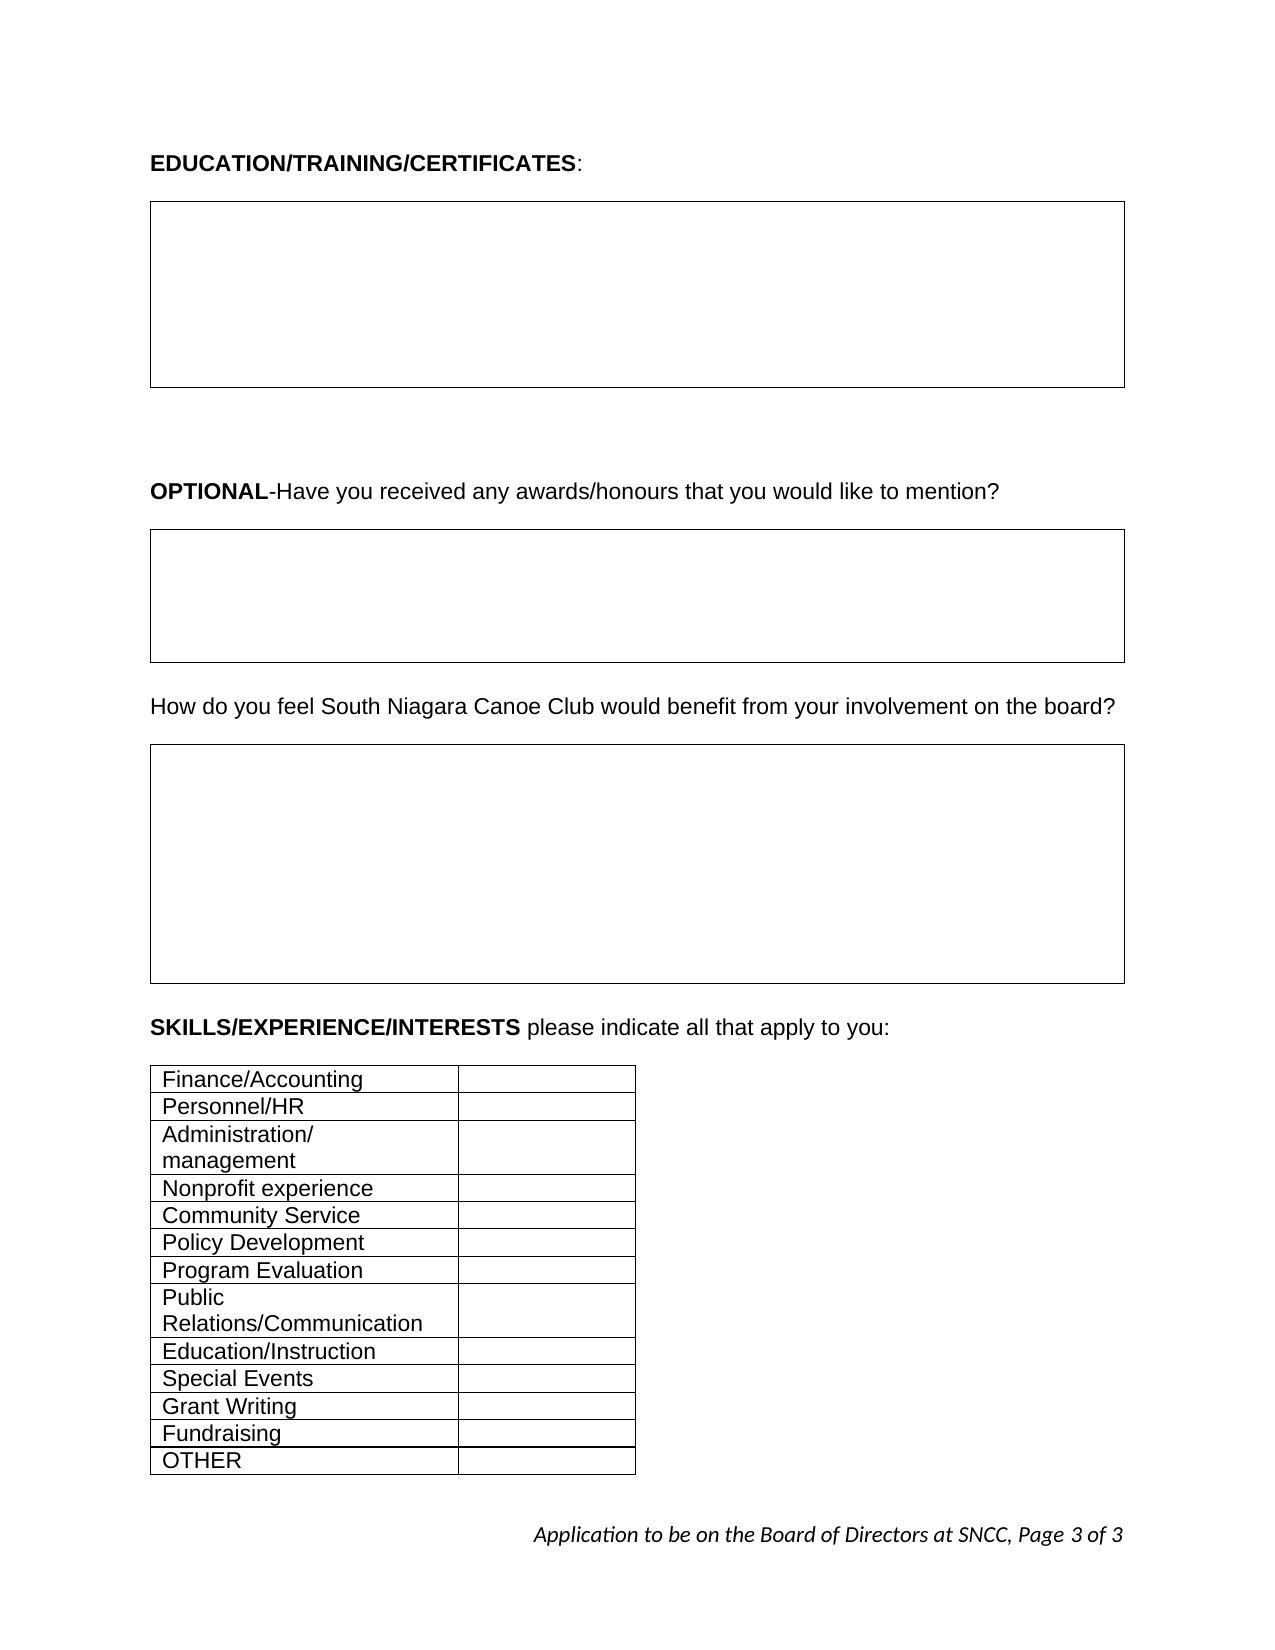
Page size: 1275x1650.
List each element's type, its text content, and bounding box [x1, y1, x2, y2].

text OPTIONAL-Have you received any awards/honours that you would like to mention? [150, 478, 1125, 504]
table_cell Program Evaluation [151, 1257, 458, 1283]
text How do you feel South Niagara Canoe Club would benefit from your involvement on the board? [150, 693, 1125, 720]
table_cell [459, 1093, 635, 1120]
table_cell Administration/management [151, 1121, 458, 1173]
table_cell Public Relations/Communication [151, 1284, 458, 1337]
table_cell [459, 1229, 635, 1256]
table_cell [459, 1175, 635, 1201]
table_header [459, 1066, 635, 1092]
table_header [151, 202, 1124, 387]
text SKILLS/EXPERIENCE/INTERESTS please indicate all that apply to you: [150, 1014, 1125, 1040]
table_cell Special Events [151, 1365, 458, 1392]
table_header [151, 530, 1124, 662]
table_header Finance/Accounting [151, 1066, 458, 1092]
table_cell [459, 1420, 635, 1446]
table_cell [459, 1202, 635, 1228]
table_cell [459, 1121, 635, 1173]
table_header [151, 745, 1124, 983]
text EDUCATION/TRAINING/CERTIFICATES: [150, 150, 1125, 176]
table_cell [459, 1393, 635, 1419]
table_cell Grant Writing [151, 1393, 458, 1419]
table_cell Community Service [151, 1202, 458, 1228]
table_cell Personnel/HR [151, 1093, 458, 1120]
table_cell [459, 1338, 635, 1364]
table_cell OTHER [151, 1448, 458, 1474]
table_cell [459, 1257, 635, 1283]
table_cell [459, 1365, 635, 1392]
table_cell Education/Instruction [151, 1338, 458, 1364]
table_cell Fundraising [151, 1420, 458, 1446]
table_cell Nonprofit experience [151, 1175, 458, 1201]
table_cell Policy Development [151, 1229, 458, 1256]
table_cell [459, 1448, 635, 1474]
table_cell [459, 1284, 635, 1337]
